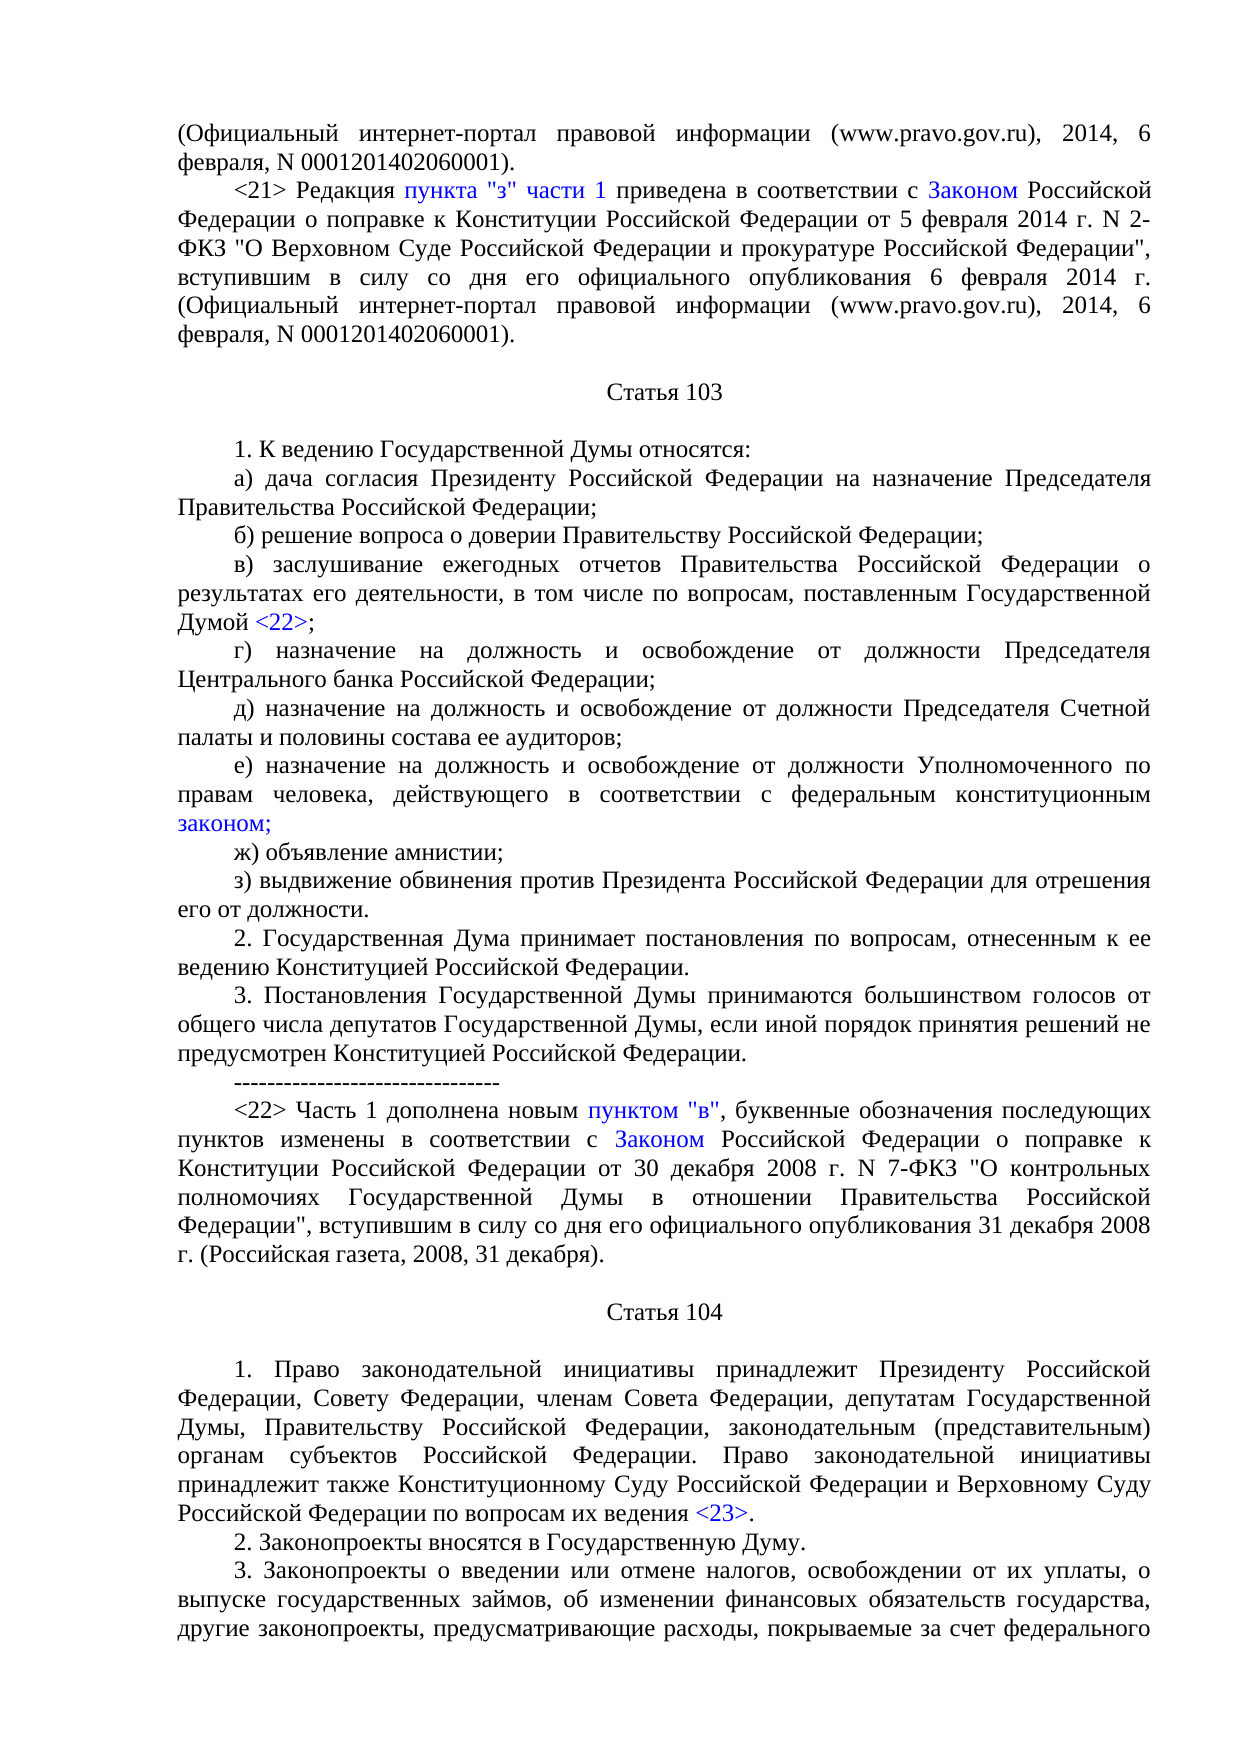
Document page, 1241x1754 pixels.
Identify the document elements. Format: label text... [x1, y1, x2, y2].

text <21> Редакция пункта "з" части 1 приведена в соответствии с Законом Российской Федерации о поправке к Конституции Российской Федерации от 5 февраля 2014 г. N 2-ФКЗ "О Верховном Суде Российской Федерации и прокуратуре Российской Федерации", вступившим в силу со дня его официального опубликования 6 февраля 2014 г. (Официальный интернет-портал правовой информации (www.pravo.gov.ru), 2014, 6 февраля, N 0001201402060001). [177, 176, 1152, 348]
text 2. Законопроекты вносятся в Государственную Думу. [177, 1527, 1152, 1556]
text Статья 104 [177, 1297, 1152, 1326]
text г) назначение на должность и освобождение от должности Председателя Центрального банка Российской Федерации; [177, 636, 1152, 693]
text 1. Право законодательной инициативы принадлежит Президенту Российской Федерации, Совету Федерации, членам Совета Федерации, депутатам Государственной Думы, Правительству Российской Федерации, законодательным (представительным) органам субъектов Российской Федерации. Право законодательной инициативы принадлежит также Конституционному Суду Российской Федерации и Верховному Суду Российской Федерации по вопросам их ведения <23>. [177, 1354, 1152, 1527]
text 1. К ведению Государственной Думы относятся: [177, 434, 1152, 463]
text а) дача согласия Президенту Российской Федерации на назначение Председателя Правительства Российской Федерации; [177, 463, 1152, 521]
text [177, 1556, 1152, 1642]
text з) выдвижение обвинения против Президента Российской Федерации для отрешения его от должности. [177, 866, 1152, 923]
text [177, 118, 1152, 176]
text -------------------------------- [177, 1067, 1152, 1096]
text в) заслушивание ежегодных отчетов Правительства Российской Федерации о результатах его деятельности, в том числе по вопросам, поставленным Государственной Думой <22>; [177, 549, 1152, 636]
text Статья 103 [177, 377, 1152, 406]
text 3. Постановления Государственной Думы принимаются большинством голосов от общего числа депутатов Государственной Думы, если иной порядок принятия решений не предусмотрен Конституцией Российской Федерации. [177, 981, 1152, 1067]
text д) назначение на должность и освобождение от должности Председателя Счетной палаты и половины состава ее аудиторов; [177, 693, 1152, 751]
text ж) объявление амнистии; [177, 837, 1152, 866]
text е) назначение на должность и освобождение от должности Уполномоченного по правам человека, действующего в соответствии с федеральным конституционным законом; [177, 751, 1152, 837]
text <22> Часть 1 дополнена новым пунктом "в", буквенные обозначения последующих пунктов изменены в соответствии с Законом Российской Федерации о поправке к Конституции Российской Федерации от 30 декабря 2008 г. N 7-ФКЗ "О контрольных полномочиях Государственной Думы в отношении Правительства Российской Федерации", вступившим в силу со дня его официального опубликования 31 декабря 2008 г. (Российская газета, 2008, 31 декабря). [177, 1096, 1152, 1268]
text б) решение вопроса о доверии Правительству Российской Федерации; [177, 521, 1152, 549]
text 2. Государственная Дума принимает постановления по вопросам, отнесенным к ее ведению Конституцией Российской Федерации. [177, 923, 1152, 981]
